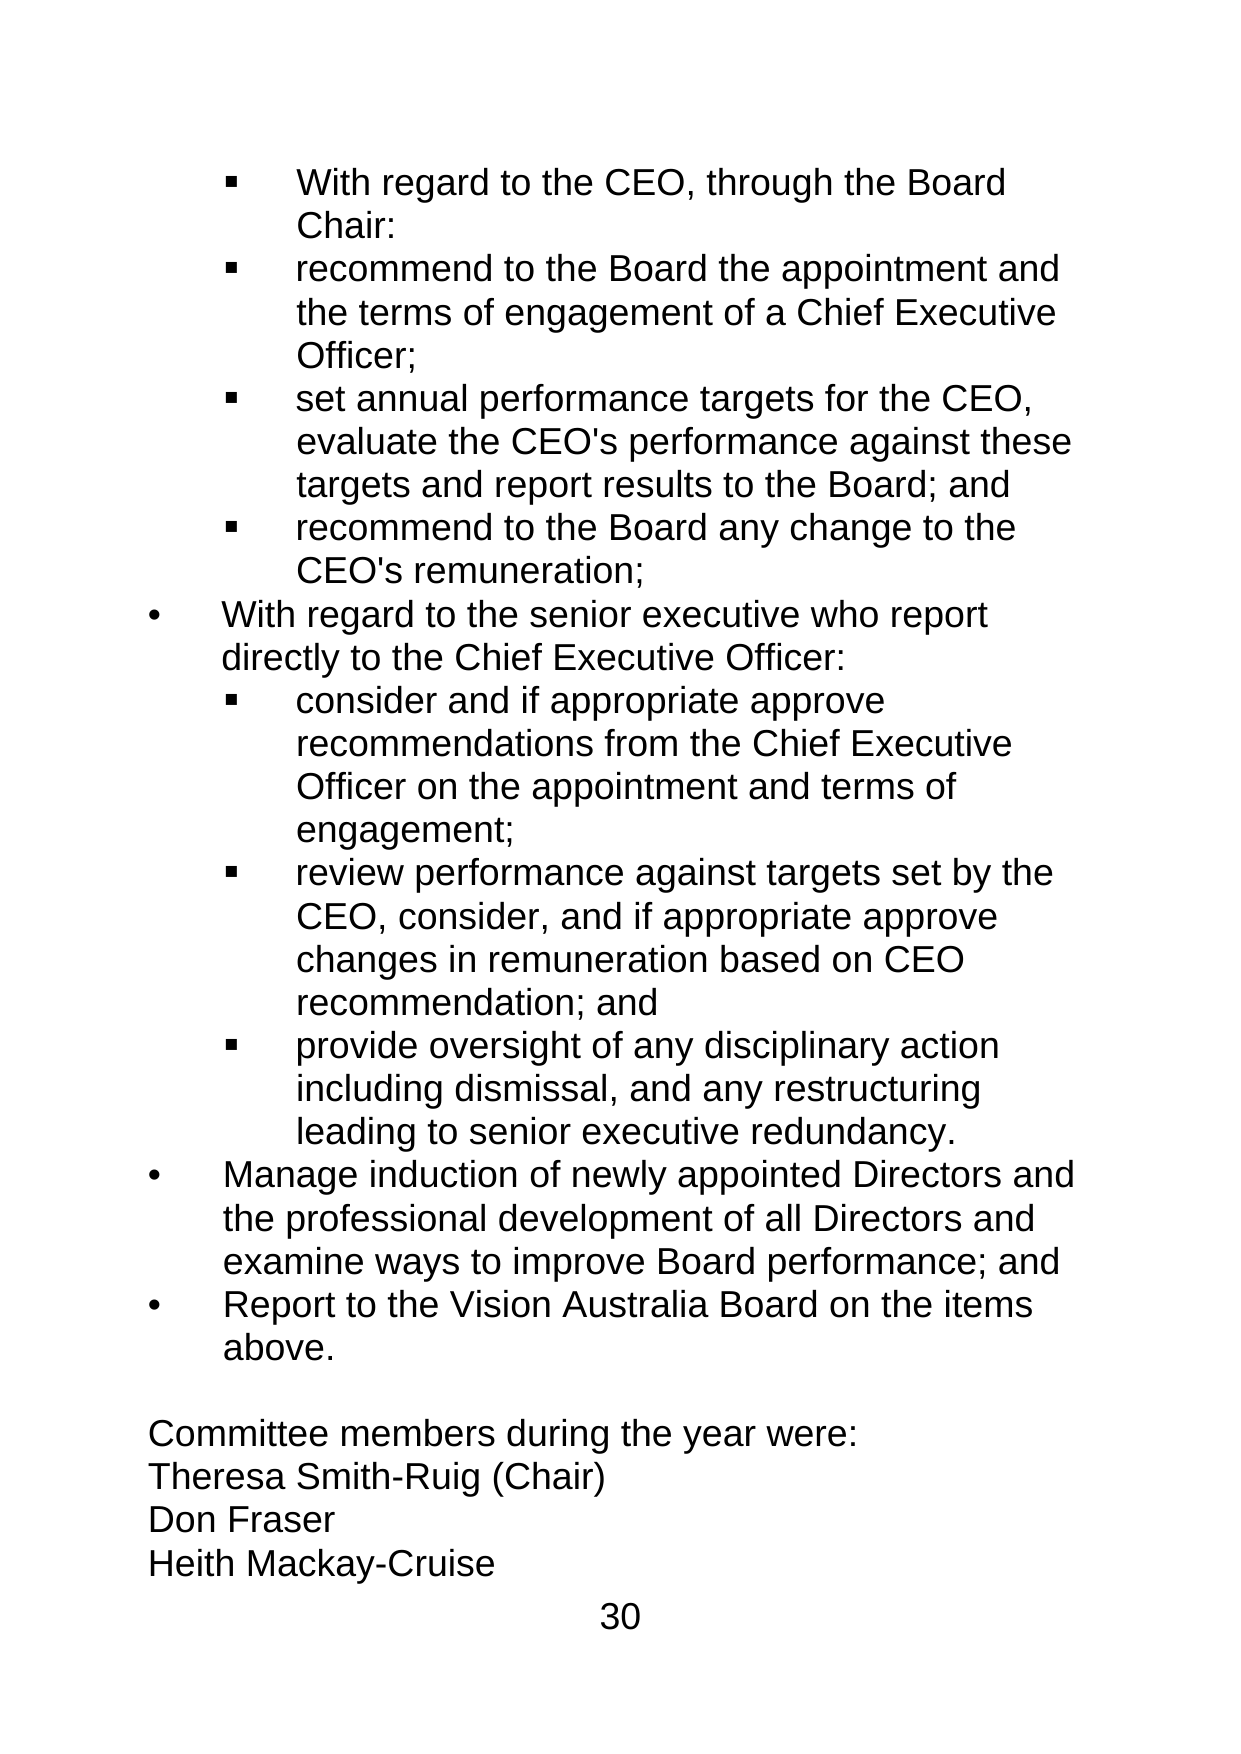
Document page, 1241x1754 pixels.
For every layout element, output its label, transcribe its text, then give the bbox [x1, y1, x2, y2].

list recommend to the Board any change to the CEO's remuneration; [223, 505, 1093, 592]
list set annual performance targets for the CEO, evaluate the CEO's performance against these targets and report results to the Board; and [223, 376, 1093, 505]
list With regard to the CEO, through the Board Chair: [223, 160, 1093, 246]
text Heith Mackay-Cruise [148, 1541, 1093, 1584]
list provide oversight of any disciplinary action including dismissal, and any restructuring leading to senior executive redundancy. [223, 1023, 1093, 1153]
list recommend to the Board the appointment and the terms of engagement of a Chief Executive Officer; [223, 246, 1093, 376]
list review performance against targets set by the CEO, consider, and if appropriate approve changes in remuneration based on CEO recommendation; and [223, 851, 1093, 1023]
text • Report to the Vision Australia Board on the items above. [148, 1282, 1093, 1368]
text • Manage induction of newly appointed Directors and the professional development of all Directors and examine ways to improve Board performance; and [148, 1153, 1093, 1282]
list consider and if appropriate approve recommendations from the Chief Executive Officer on the appointment and terms of engagement; [223, 678, 1093, 851]
text • With regard to the senior executive who report directly to the Chief Executive Officer: [148, 592, 1093, 678]
text Committee members during the year were: [148, 1411, 1093, 1454]
text Don Fraser [148, 1498, 1093, 1541]
text Theresa Smith-Ruig (Chair) [148, 1454, 1093, 1498]
